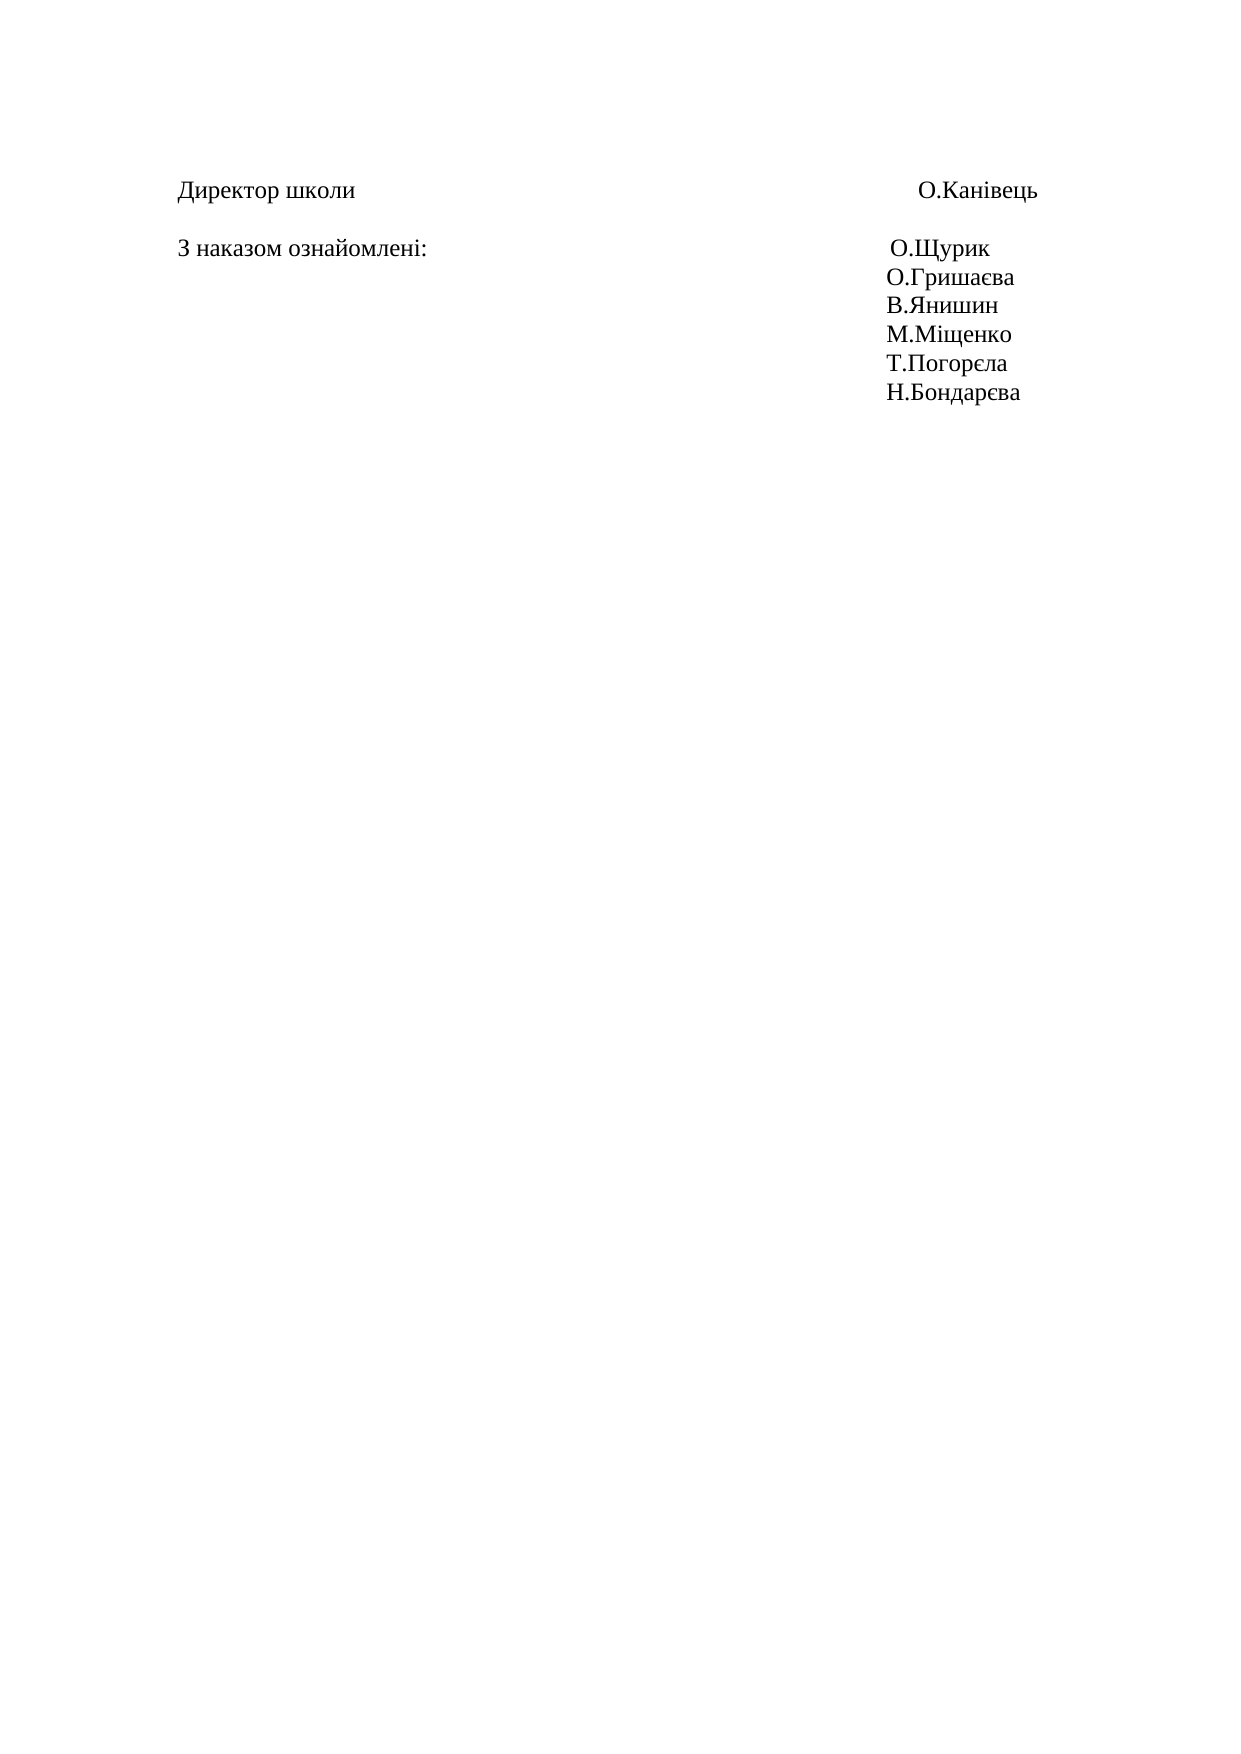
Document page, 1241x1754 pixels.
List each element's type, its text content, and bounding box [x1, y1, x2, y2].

text Директор школи О.Канівець [177, 176, 1152, 204]
list О.Гришаєва [886, 262, 1152, 291]
text Н.Бондарєва [886, 377, 1152, 406]
list М.Міщенко [886, 319, 1152, 348]
list В.Янишин [886, 291, 1152, 319]
text З наказом ознайомлені: О.Щурик [177, 233, 1152, 262]
text Т.Погорєла [886, 348, 1152, 377]
